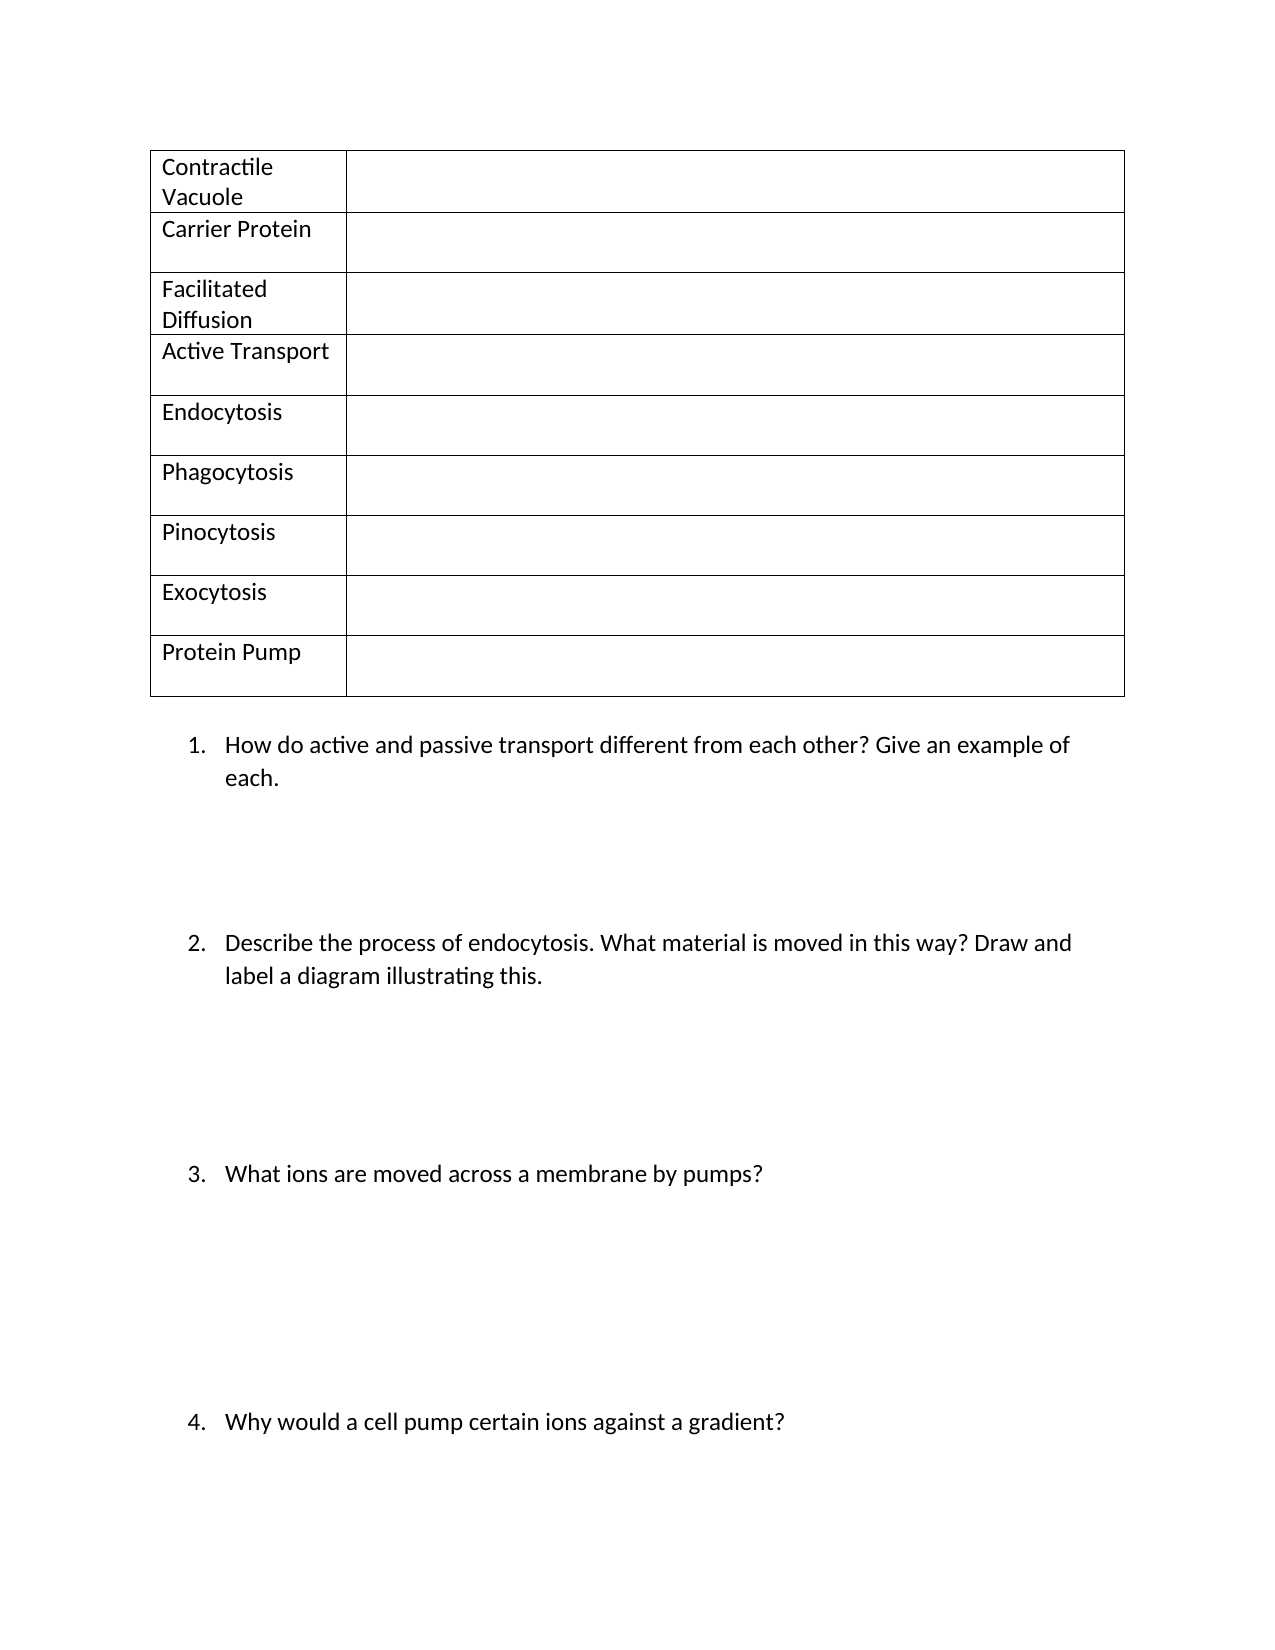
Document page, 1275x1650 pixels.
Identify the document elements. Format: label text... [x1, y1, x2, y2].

table_cell [347, 151, 1124, 212]
list Describe the process of endocytosis. What material is moved in this way? Draw and label a diagram illustrating this. [187, 927, 1125, 991]
table_cell [347, 576, 1124, 635]
table_cell Protein Pump [151, 636, 346, 696]
table_cell [347, 456, 1124, 515]
list Why would a cell pump certain ions against a gradient? [187, 1406, 1125, 1437]
list What ions are moved across a membrane by pumps? [187, 1158, 1125, 1189]
table_cell Carrier Protein [151, 213, 346, 272]
table_cell Facilitated Diffusion [252, 273, 346, 334]
table_cell [347, 636, 1124, 696]
table_cell [347, 516, 1124, 575]
list How do active and passive transport different from each other? Give an example of each. [187, 729, 1125, 793]
table_cell [347, 273, 1124, 334]
table_cell Exocytosis [151, 576, 346, 635]
table_cell Endocytosis [151, 396, 346, 455]
table_cell [347, 335, 1124, 394]
table_cell [347, 213, 1124, 272]
table_cell Pinocytosis [151, 516, 346, 575]
table_cell Contractile Vacuole [151, 151, 346, 212]
table_cell [347, 396, 1124, 455]
table_cell Active Transport [151, 335, 346, 394]
table_cell Phagocytosis [151, 456, 346, 515]
